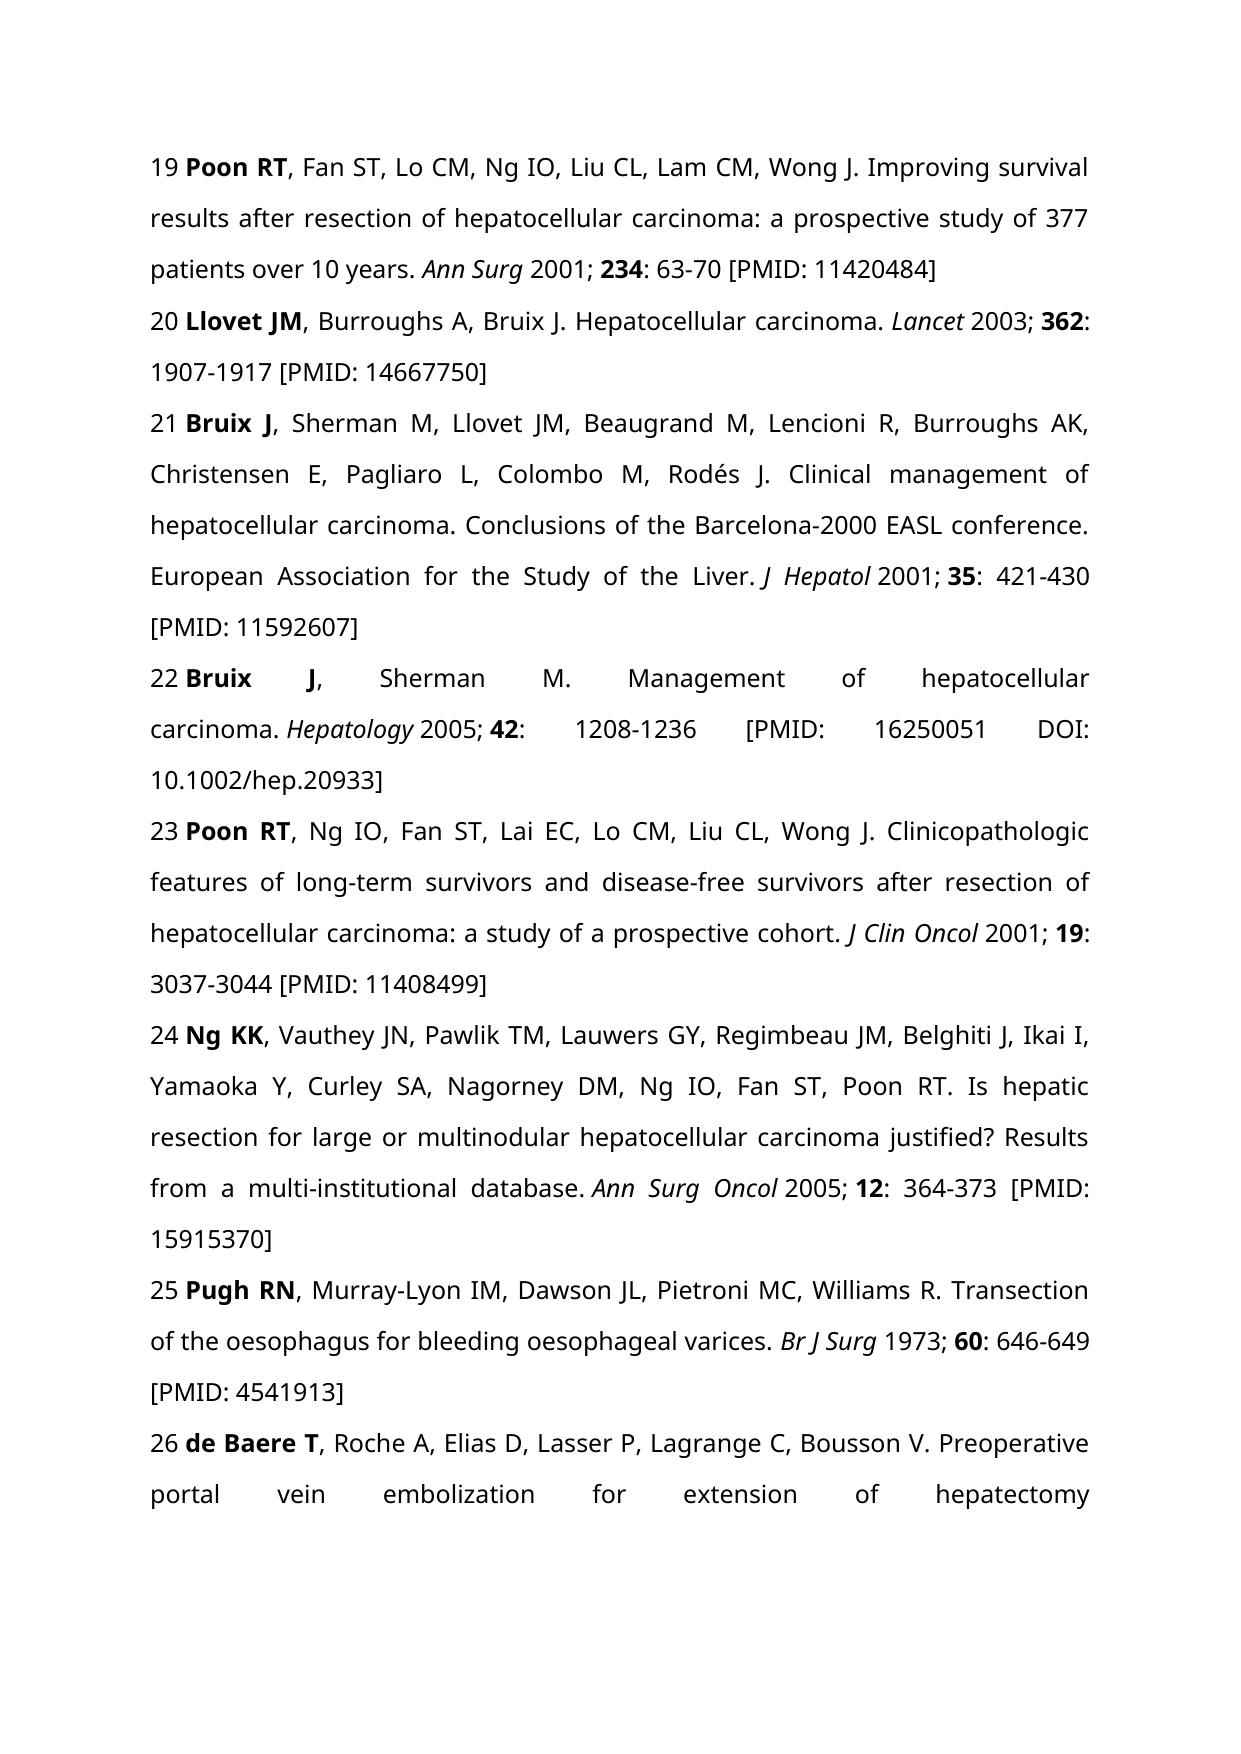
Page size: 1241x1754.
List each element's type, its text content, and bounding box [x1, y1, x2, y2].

text 22 Bruix J, Sherman M. Management of hepatocellular carcinoma. Hepatology 2005; 42: 1208-1236 [PMID: 16250051 DOI: 10.1002/hep.20933] [150, 660, 1090, 797]
text 20 Llovet JM, Burroughs A, Bruix J. Hepatocellular carcinoma. Lancet 2003; 362: 1907-1917 [PMID: 14667750] [150, 303, 1090, 388]
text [150, 1426, 1090, 1511]
text 25 Pugh RN, Murray-Lyon IM, Dawson JL, Pietroni MC, Williams R. Transection of the oesophagus for bleeding oesophageal varices. Br J Surg 1973; 60: 646-649 [PMID: 4541913] [150, 1273, 1090, 1409]
text 19 Poon RT, Fan ST, Lo CM, Ng IO, Liu CL, Lam CM, Wong J. Improving survival results after resection of hepatocellular carcinoma: a prospective study of 377 patients over 10 years. Ann Surg 2001; 234: 63-70 [PMID: 11420484] [150, 150, 1090, 286]
text 23 Poon RT, Ng IO, Fan ST, Lai EC, Lo CM, Liu CL, Wong J. Clinicopathologic features of long-term survivors and disease-free survivors after resection of hepatocellular carcinoma: a study of a prospective cohort. J Clin Oncol 2001; 19: 3037-3044 [PMID: 11408499] [150, 813, 1090, 1001]
text 24 Ng KK, Vauthey JN, Pawlik TM, Lauwers GY, Regimbeau JM, Belghiti J, Ikai I, Yamaoka Y, Curley SA, Nagorney DM, Ng IO, Fan ST, Poon RT. Is hepatic resection for large or multinodular hepatocellular carcinoma justified? Results from a multi-institutional database. Ann Surg Oncol 2005; 12: 364-373 [PMID: 15915370] [150, 1018, 1090, 1256]
text 21 Bruix J, Sherman M, Llovet JM, Beaugrand M, Lencioni R, Burroughs AK, Christensen E, Pagliaro L, Colombo M, Rodés J. Clinical management of hepatocellular carcinoma. Conclusions of the Barcelona-2000 EASL conference. European Association for the Study of the Liver. J Hepatol 2001; 35: 421-430 [PMID: 11592607] [150, 405, 1090, 643]
